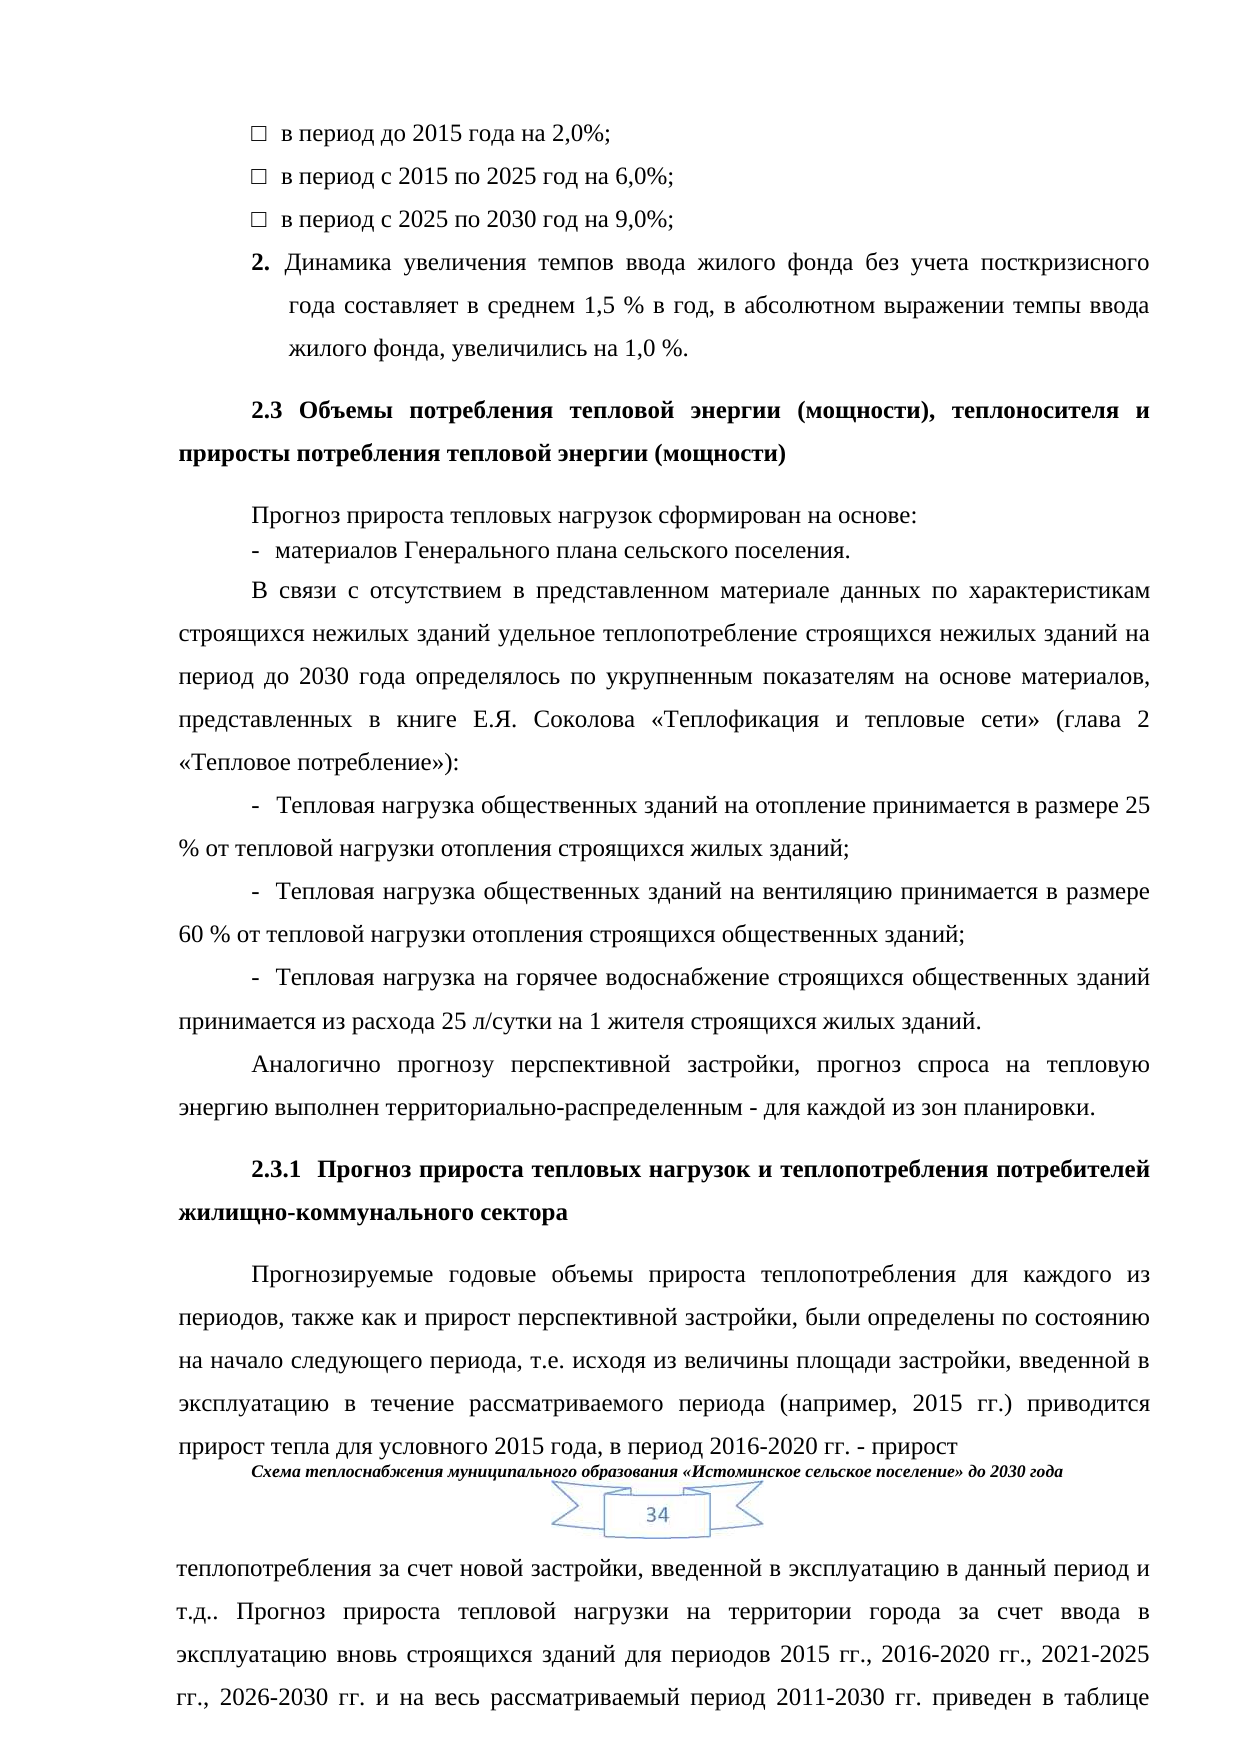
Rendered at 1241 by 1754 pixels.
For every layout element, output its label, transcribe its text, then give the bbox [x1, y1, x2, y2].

list Прогноз прироста тепловых нагрузок и теплопотребления потребителей жилищно-коммунального сектора [178, 1143, 1151, 1229]
list в период с 2015 по 2025 год на 6,0%; [178, 150, 1213, 193]
list в период до 2015 года на 2,0%; [178, 107, 1213, 150]
text Аналогично прогнозу перспективной застройки, прогноз спроса на тепловую энергию выполнен территориально-распределенным - для каждой из зон планировки. [178, 1038, 1151, 1124]
list Тепловая нагрузка на горячее водоснабжение строящихся общественных зданий принимается из расхода 25 л/сутки на 1 жителя строящихся жилых зданий. [178, 951, 1151, 1038]
list в период с 2025 по 2030 год на 9,0%; [178, 193, 1213, 236]
text Схема теплоснабжения муниципального образования «Истоминское сельское поселение» до 2030 года [178, 1463, 1213, 1481]
list Динамика увеличения темпов ввода жилого фонда без учета посткризисного года составляет в среднем 1,5 % в год, в абсолютном выражении темпы ввода жилого фонда, увеличились на 1,0 %. [251, 236, 1151, 365]
list Тепловая нагрузка общественных зданий на отопление принимается в размере 25 % от тепловой нагрузки отопления строящихся жилых зданий; [178, 779, 1151, 865]
list Тепловая нагрузка общественных зданий на вентиляцию принимается в размере 60 % от тепловой нагрузки отопления строящихся общественных зданий; [178, 865, 1151, 951]
text Прогнозируемые годовые объемы прироста теплопотребления для каждого из периодов, также как и прирост перспективной застройки, были определены по состоянию на начало следующего периода, т.е. исходя из величины площади застройки, введенной в эксплуатацию в течение рассматриваемого периода (например, 2015 гг.) приводится прирост тепла для условного 2015 года, в период 2016-2020 гг. - прирост [178, 1248, 1151, 1463]
text Прогноз прироста тепловых нагрузок сформирован на основе: [178, 503, 1213, 528]
list материалов Генерального плана сельского поселения. [178, 539, 1213, 564]
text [176, 1542, 1151, 1714]
picture [551, 1480, 764, 1539]
text В связи с отсутствием в представленном материале данных по характеристикам строящихся нежилых зданий удельное теплопотребление строящихся нежилых зданий на период до 2030 года определялось по укрупненным показателям на основе материалов, представленных в книге Е.Я. Соколова «Теплофикация и тепловые сети» (глава 2 «Тепловое потребление»): [178, 564, 1151, 779]
text 2.3 Объемы потребления тепловой энергии (мощности), теплоносителя и приросты потребления тепловой энергии (мощности) [178, 384, 1151, 470]
